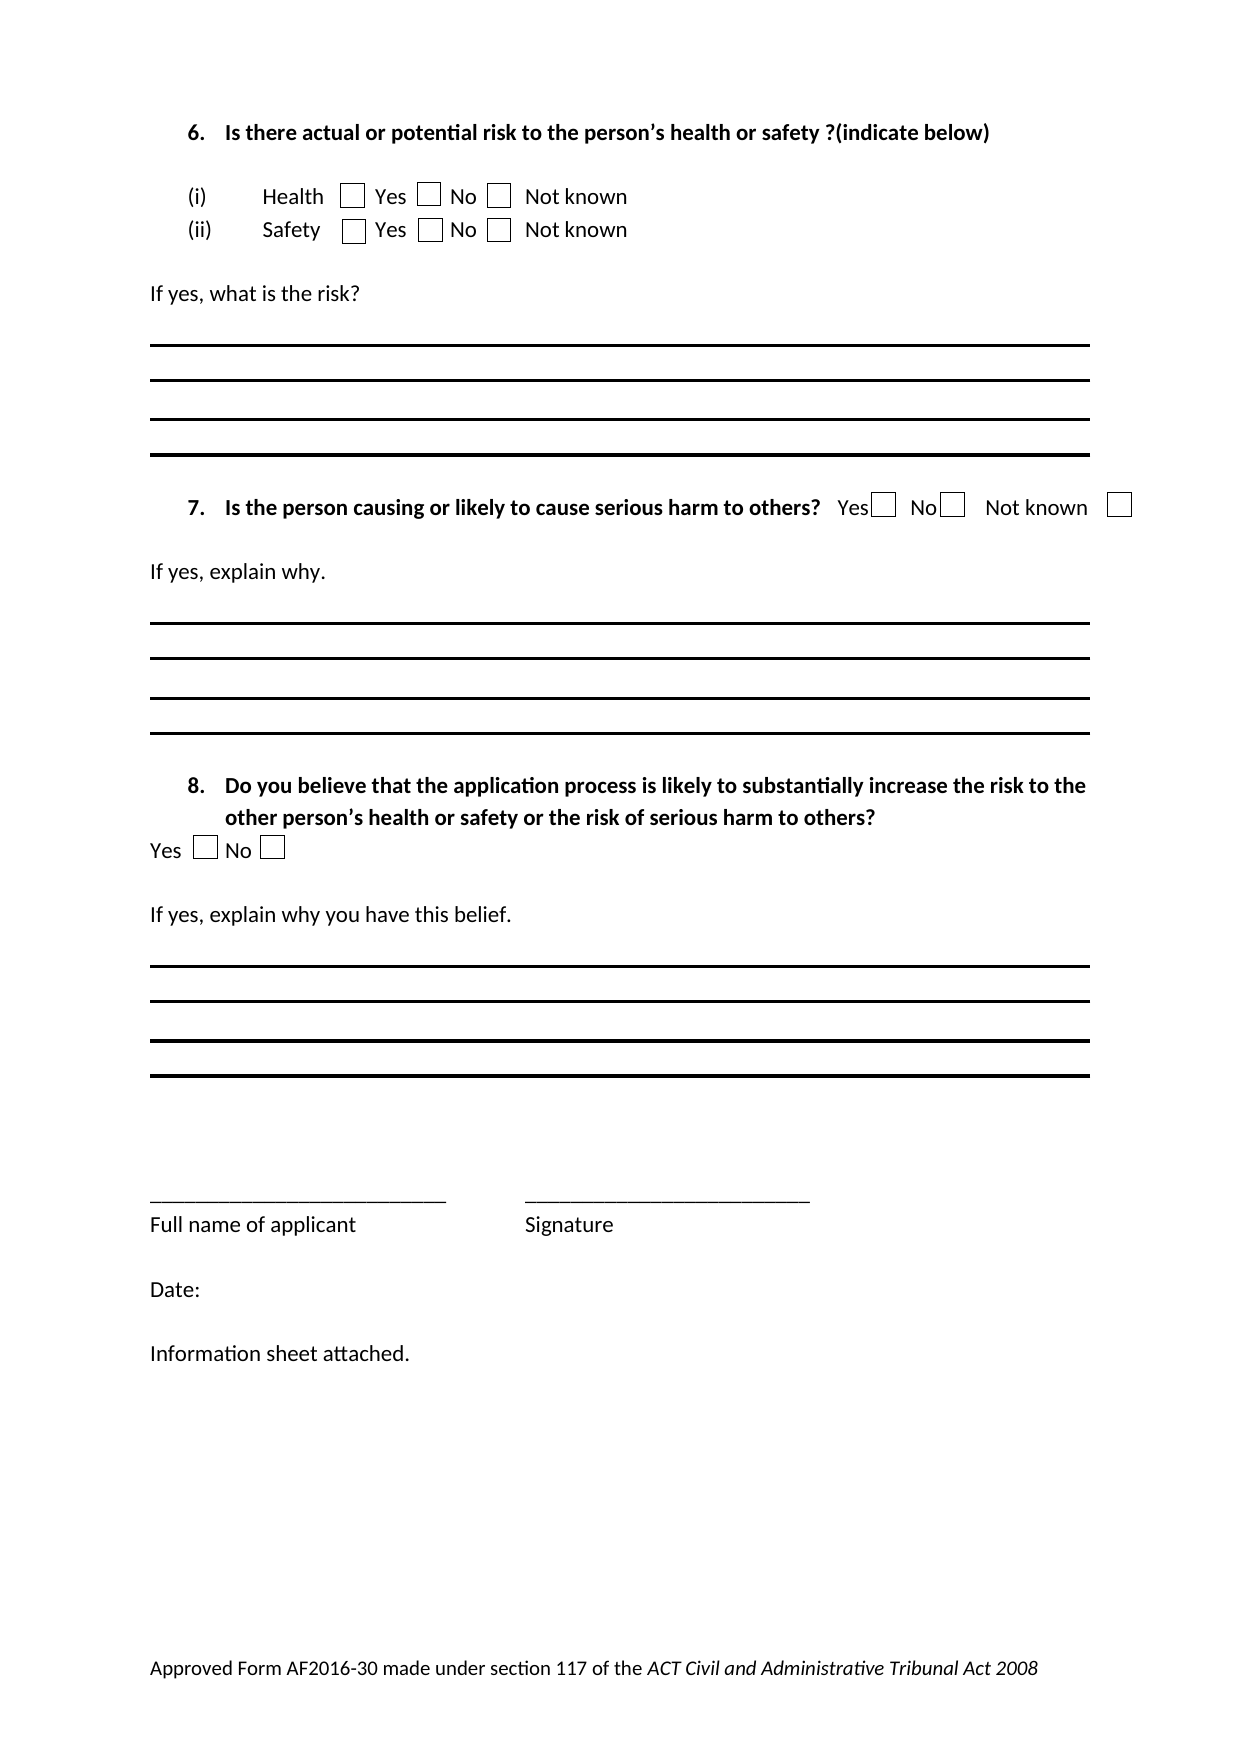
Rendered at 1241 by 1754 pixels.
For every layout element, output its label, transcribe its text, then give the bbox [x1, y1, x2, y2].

text Yes No [150, 836, 1090, 864]
text Information sheet attached. [150, 1339, 1090, 1367]
list Safety Yes No Not known [187, 215, 1090, 243]
text Full name of applicant Signature [150, 1211, 1090, 1239]
text Date: [150, 1275, 1090, 1303]
list Is there actual or potential risk to the person’s health or safety ?(indicate below) [187, 118, 1090, 146]
list Is the person causing or likely to cause serious harm to others? Yes No Not known [187, 493, 1090, 521]
list Do you believe that the application process is likely to substantially increase the risk to the other person’s health or safety or the risk of serious harm to others? [187, 771, 1090, 832]
list Health Yes No Not known [187, 182, 1090, 211]
text If yes, explain why. [150, 557, 1090, 585]
text If yes, explain why you have this belief. [150, 900, 1090, 928]
text __________________________ _________________________ [150, 1178, 1090, 1206]
text If yes, what is the risk? [150, 279, 1090, 307]
